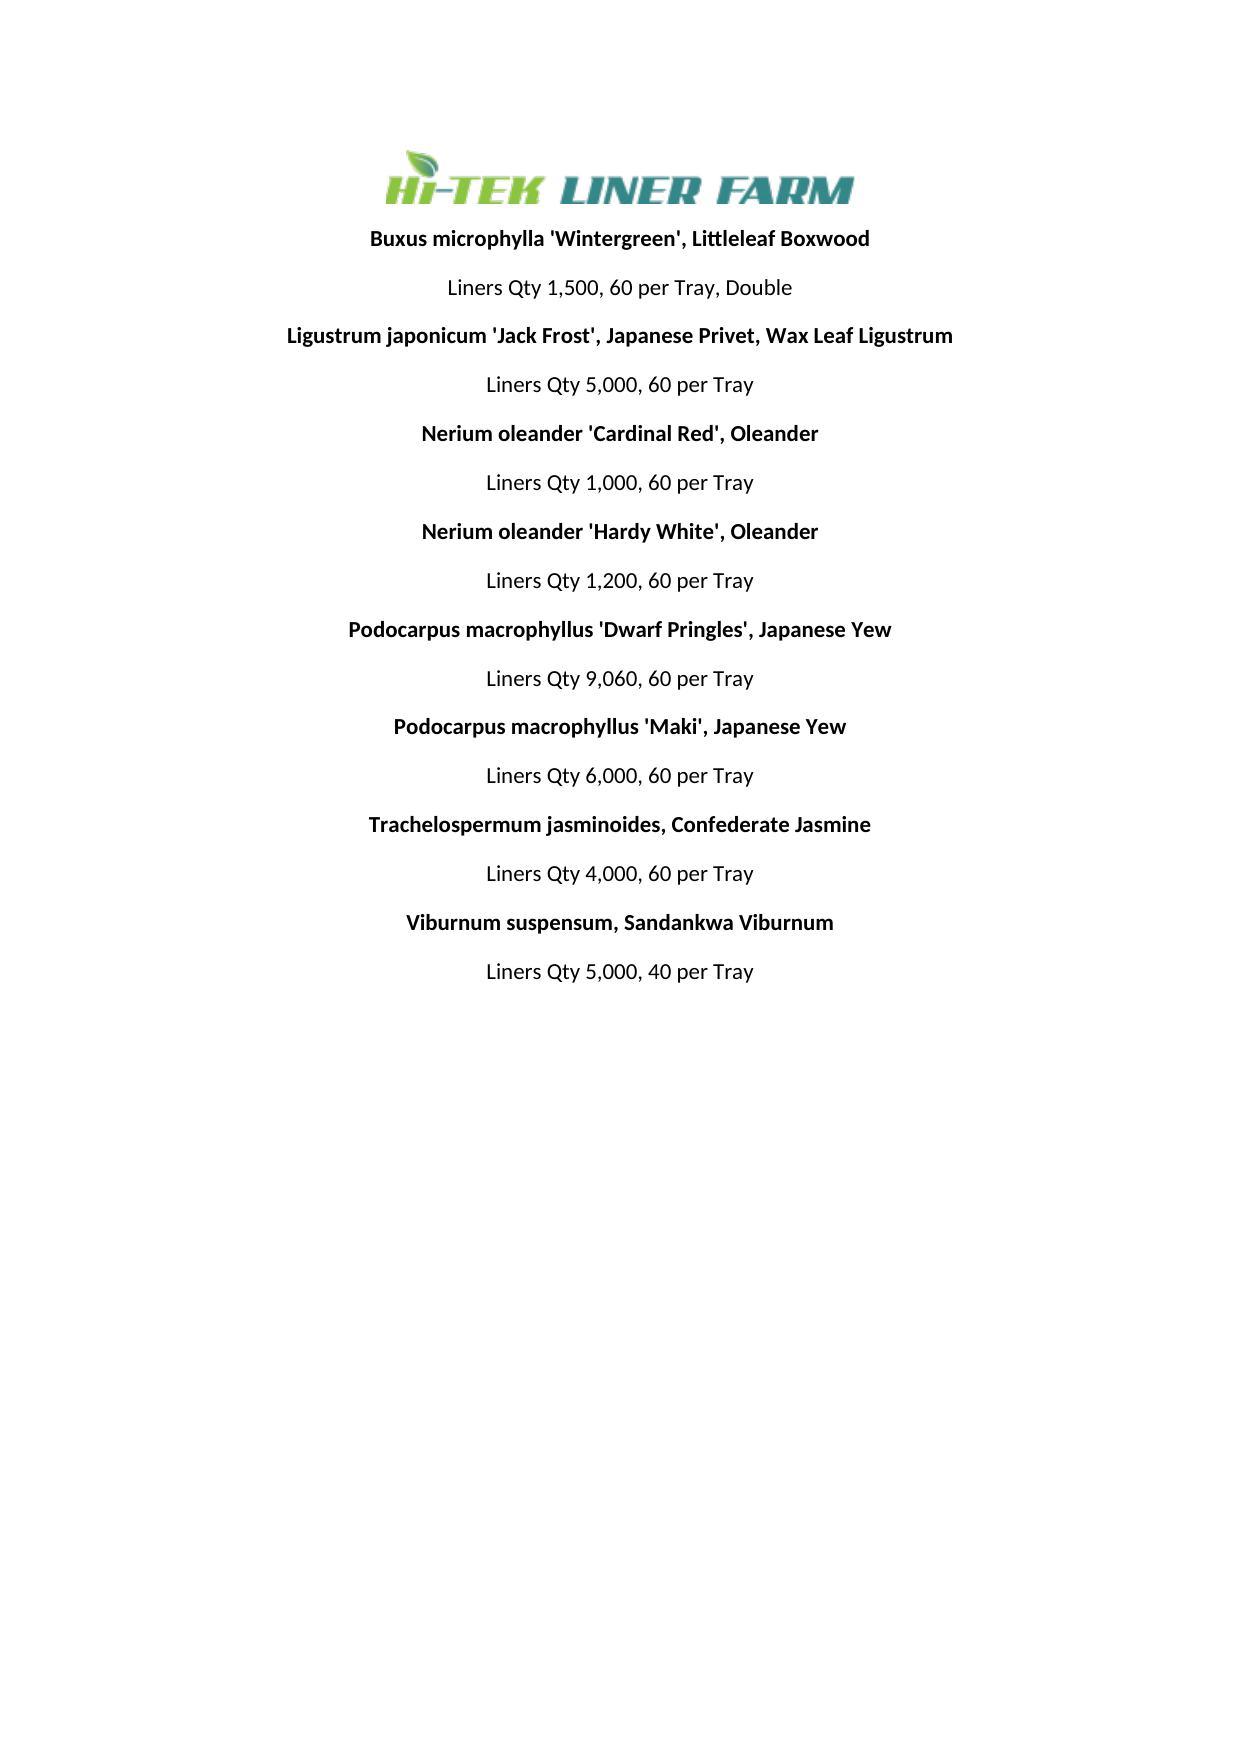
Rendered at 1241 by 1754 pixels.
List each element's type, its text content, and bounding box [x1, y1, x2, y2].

text Liners Qty 9,060, 60 per Tray [150, 664, 1090, 692]
text Liners Qty 1,200, 60 per Tray [150, 566, 1090, 594]
text Liners Qty 5,000, 60 per Tray [150, 371, 1090, 398]
text Liners Qty 6,000, 60 per Tray [150, 761, 1090, 789]
picture [385, 150, 855, 204]
text Podocarpus macrophyllus 'Dwarf Pringles', Japanese Yew [150, 615, 1090, 643]
text Liners Qty 4,000, 60 per Tray [150, 859, 1090, 887]
text Liners Qty 5,000, 40 per Tray [150, 957, 1090, 985]
text Liners Qty 1,500, 60 per Tray, Double [150, 273, 1090, 301]
text Podocarpus macrophyllus 'Maki', Japanese Yew [150, 712, 1090, 741]
text Viburnum suspensum, Sandankwa Viburnum [150, 908, 1090, 936]
text Liners Qty 1,000, 60 per Tray [150, 468, 1090, 496]
text Trachelospermum jasminoides, Confederate Jasmine [150, 810, 1090, 838]
text Buxus microphylla 'Wintergreen', Littleleaf Boxwood [150, 224, 1090, 252]
text Nerium oleander 'Cardinal Red', Oleander [150, 419, 1090, 447]
text Nerium oleander 'Hardy White', Oleander [150, 517, 1090, 545]
text Ligustrum japonicum 'Jack Frost', Japanese Privet, Wax Leaf Ligustrum [150, 322, 1090, 350]
